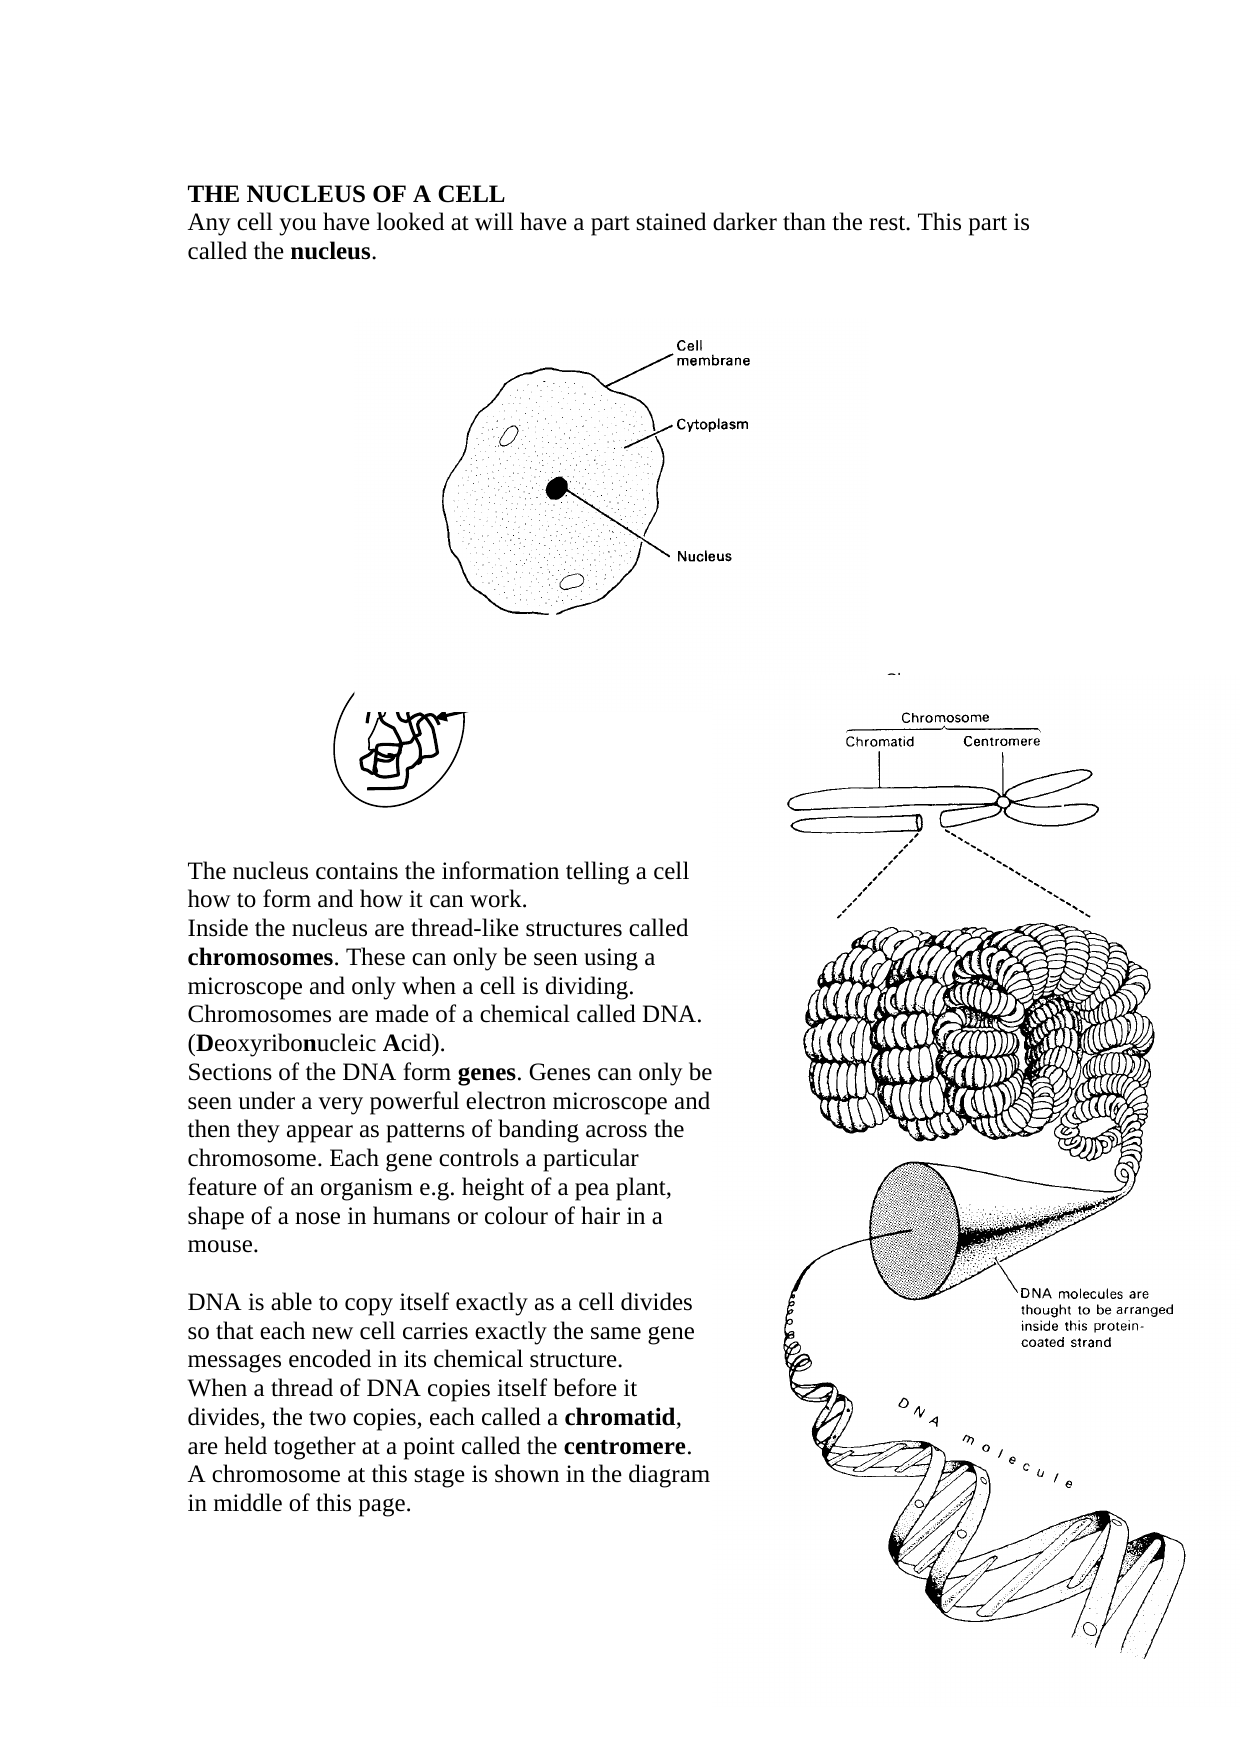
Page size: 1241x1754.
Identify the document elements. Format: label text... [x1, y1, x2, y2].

text THE NUCLEUS OF A CELL [187, 179, 1053, 207]
text Inside the nucleus are thread-like structures called chromosomes. These can only be seen using a microscope and only when a cell is dividing. Chromosomes are made of a chemical called . (Deoxyribonucleic Acid). [187, 913, 712, 1057]
text is able to copy itself exactly as a cell divides so that each new cell carries exactly the same gene messages encoded in its chemical structure. [187, 1287, 712, 1373]
text The nucleus contains the information telling a cell how to form and how it can work. [187, 856, 712, 913]
text When a thread of copies itself before it divides, the two copies, each called a chromatid, are held together at a point called the centromere. [187, 1373, 712, 1459]
picture [354, 318, 1240, 1707]
text Any cell you have looked at will have a part stained darker than the rest. This part is called the nucleus. [187, 207, 1053, 265]
text Sections of the form genes. Genes can only be seen under a very powerful electron microscope and then they appear as patterns of banding across the chromosome. Each gene controls a particular feature of an organism e.g. height of a pea plant, shape of a nose in humans or colour of hair in a mouse. [187, 1057, 712, 1258]
text A chromosome at this stage is shown in the diagram in middle of this page. [187, 1459, 712, 1517]
